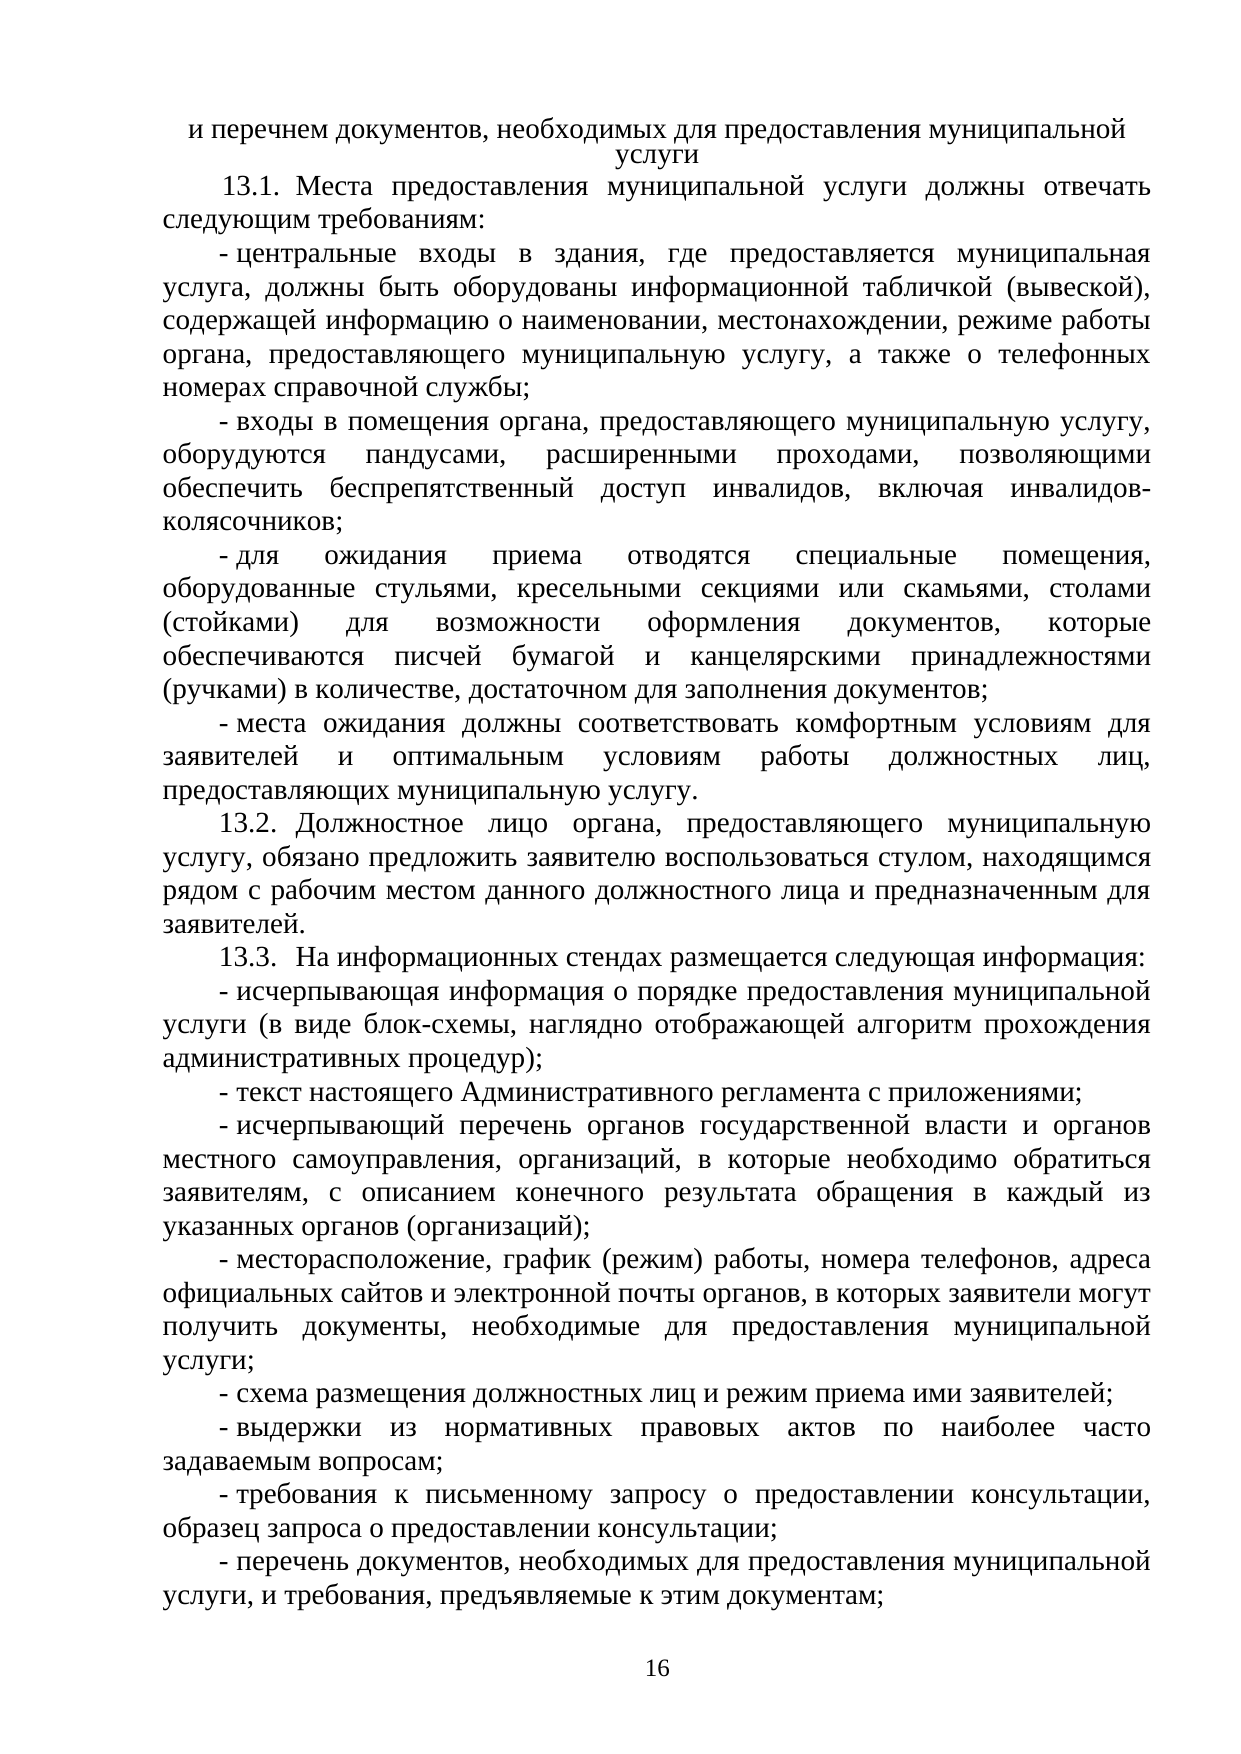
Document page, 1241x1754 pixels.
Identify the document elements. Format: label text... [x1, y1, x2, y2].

text - текст настоящего Административного регламента с приложениями; [162, 1074, 1152, 1107]
text - схема размещения должностных лиц и режим приема ими заявителей; [162, 1376, 1152, 1409]
text - центральные входы в здания, где предоставляется муниципальная услуга, должны быть оборудованы информационной табличкой (вывеской), содержащей информацию о наименовании, местонахождении, режиме работы органа, предоставляющего муниципальную услугу, а также о телефонных номерах справочной службы; [162, 235, 1152, 403]
text - требования к письменному запросу о предоставлении консультации, образец запроса о предоставлении консультации; [162, 1476, 1152, 1543]
text - исчерпывающий перечень органов государственной власти и органов местного самоуправления, организаций, в которые необходимо обратиться заявителям, с описанием конечного результата обращения в каждый из указанных органов (организаций); [162, 1107, 1152, 1241]
text - места ожидания должны соответствовать комфортным условиям для заявителей и оптимальным условиям работы должностных лиц, предоставляющих муниципальную услугу. [162, 705, 1152, 805]
text - месторасположение, график (режим) работы, номера телефонов, адреса официальных сайтов и электронной почты органов, в которых заявители могут получить документы, необходимые для предоставления муниципальной услуги; [162, 1241, 1152, 1376]
text 13.1. Места предоставления муниципальной услуги должны отвечать следующим требованиям: [162, 168, 1152, 235]
text 13.3. На информационных стендах размещается следующая информация: [162, 939, 1152, 973]
text 13.2. Должностное лицо органа, предоставляющего муниципальную услугу, обязано предложить заявителю воспользоваться стулом, находящимся рядом с рабочим местом данного должностного лица и предназначенным для заявителей. [162, 805, 1152, 939]
text - выдержки из нормативных правовых актов по наиболее часто задаваемым вопросам; [162, 1409, 1152, 1476]
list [162, 118, 1152, 168]
text - исчерпывающая информация о порядке предоставления муниципальной услуги (в виде блок-схемы, наглядно отображающей алгоритм прохождения административных процедур); [162, 973, 1152, 1074]
text - перечень документов, необходимых для предоставления муниципальной услуги, и требования, предъявляемые к этим документам; [162, 1543, 1152, 1610]
text - для ожидания приема отводятся специальные помещения, оборудованные стульями, кресельными секциями или скамьями, столами (стойками) для возможности оформления документов, которые обеспечиваются писчей бумагой и канцелярскими принадлежностями (ручками) в количестве, достаточном для заполнения документов; [162, 537, 1152, 705]
text - входы в помещения органа, предоставляющего муниципальную услугу, оборудуются пандусами, расширенными проходами, позволяющими обеспечить беспрепятственный доступ инвалидов, включая инвалидов-колясочников; [162, 403, 1152, 537]
